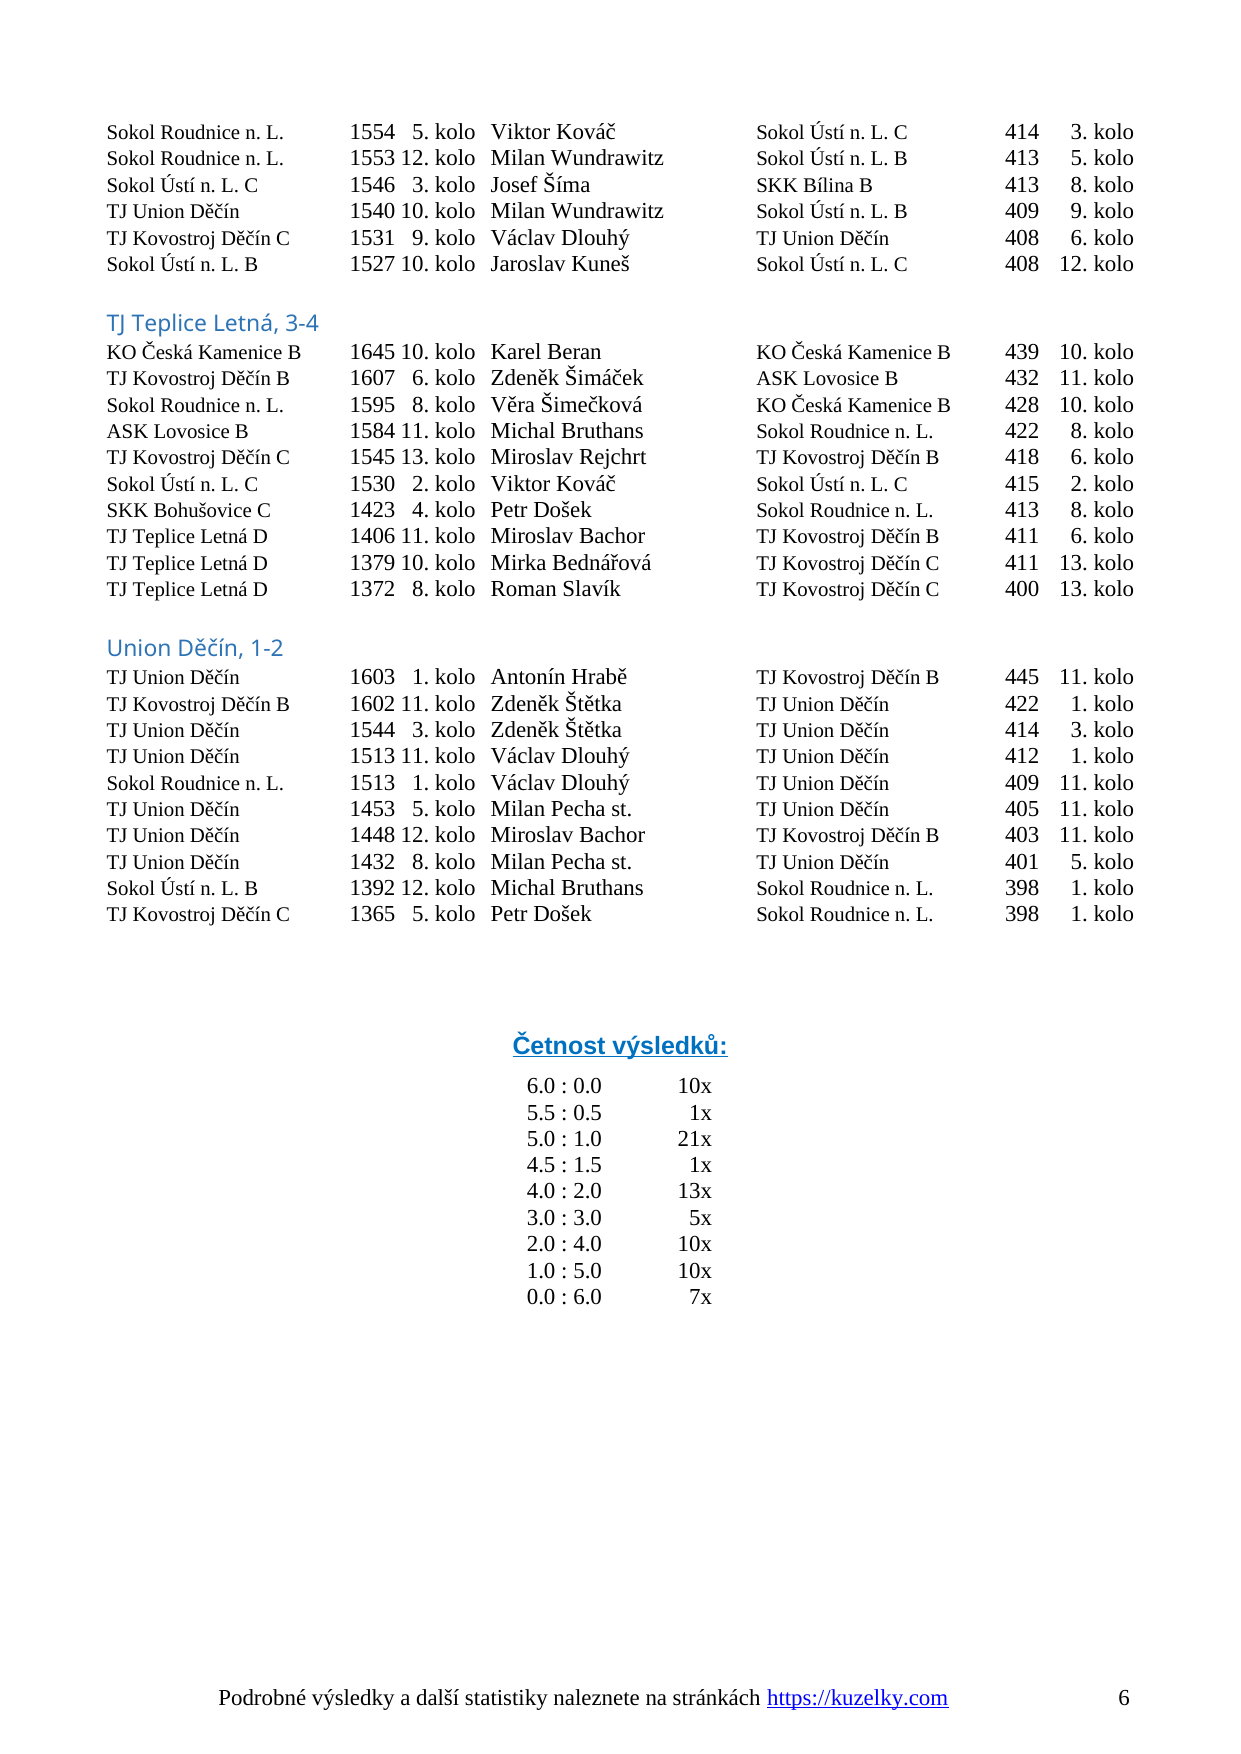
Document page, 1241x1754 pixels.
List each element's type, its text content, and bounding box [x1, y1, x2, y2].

text TJ Kovostroj Děčín C 1545 13. kolo Miroslav Rejchrt TJ Kovostroj Děčín B 418 6. kolo [106, 443, 1134, 470]
text TJ Kovostroj Děčín C 1531 9. kolo Václav Dlouhý TJ Union Děčín 408 6. kolo [106, 223, 1134, 250]
text Sokol Roudnice n. L. 1513 1. kolo Václav Dlouhý TJ Union Děčín 409 11. kolo [106, 769, 1134, 795]
text 1.0 : 5.0 10x [106, 1257, 1134, 1283]
text TJ Teplice Letná D 1406 11. kolo Miroslav Bachor TJ Kovostroj Děčín B 411 6. kolo [106, 522, 1134, 549]
text TJ Kovostroj Děčín B 1607 6. kolo Zdeněk Šimáček ASK Lovosice B 432 11. kolo [106, 364, 1134, 391]
text Sokol Ústí n. L. C 1546 3. kolo Josef Šíma SKK Bílina B 413 8. kolo [106, 171, 1134, 197]
text SKK Bohušovice C 1423 4. kolo Petr Došek Sokol Roudnice n. L. 413 8. kolo [106, 496, 1134, 522]
text 4.0 : 2.0 13x [106, 1178, 1134, 1204]
text KO Česká Kamenice B 1645 10. kolo Karel Beran KO Česká Kamenice B 439 10. kolo [106, 338, 1134, 364]
text ASK Lovosice B 1584 11. kolo Michal Bruthans Sokol Roudnice n. L. 422 8. kolo [106, 417, 1134, 443]
text TJ Union Děčín 1603 1. kolo Antonín Hrabě TJ Kovostroj Děčín B 445 11. kolo [106, 663, 1134, 690]
text Sokol Ústí n. L. B 1392 12. kolo Michal Bruthans Sokol Roudnice n. L. 398 1. kolo [106, 874, 1134, 901]
text TJ Union Děčín 1540 10. kolo Milan Wundrawitz Sokol Ústí n. L. B 409 9. kolo [106, 197, 1134, 223]
text 5.5 : 0.5 1x [106, 1098, 1134, 1125]
text 6.0 : 0.0 10x [106, 1072, 1134, 1098]
text Sokol Ústí n. L. C 1530 2. kolo Viktor Kováč Sokol Ústí n. L. C 415 2. kolo [106, 470, 1134, 496]
text 0.0 : 6.0 7x [106, 1283, 1134, 1309]
text TJ Union Děčín 1448 12. kolo Miroslav Bachor TJ Kovostroj Děčín B 403 11. kolo [106, 821, 1134, 848]
text TJ Union Děčín 1513 11. kolo Václav Dlouhý TJ Union Děčín 412 1. kolo [106, 742, 1134, 769]
text TJ Teplice Letná D 1372 8. kolo Roman Slavík TJ Kovostroj Děčín C 400 13. kolo [106, 575, 1134, 602]
text Sokol Ústí n. L. B 1527 10. kolo Jaroslav Kuneš Sokol Ústí n. L. C 408 12. kolo [106, 250, 1134, 276]
text 2.0 : 4.0 10x [106, 1230, 1134, 1257]
subtitle Union Děčín, 1-2 [106, 632, 1134, 663]
text TJ Union Děčín 1453 5. kolo Milan Pecha st. TJ Union Děčín 405 11. kolo [106, 795, 1134, 821]
text 3.0 : 3.0 5x [106, 1204, 1134, 1230]
text TJ Union Děčín 1432 8. kolo Milan Pecha st. TJ Union Děčín 401 5. kolo [106, 848, 1134, 874]
text Četnost výsledků: [94, 1031, 1145, 1060]
text 5.0 : 1.0 21x [106, 1125, 1134, 1151]
text Sokol Roudnice n. L. 1554 5. kolo Viktor Kováč Sokol Ústí n. L. C 414 3. kolo [106, 118, 1134, 144]
text TJ Kovostroj Děčín B 1602 11. kolo Zdeněk Štětka TJ Union Děčín 422 1. kolo [106, 690, 1134, 716]
text 4.5 : 1.5 1x [106, 1151, 1134, 1178]
text TJ Kovostroj Děčín C 1365 5. kolo Petr Došek Sokol Roudnice n. L. 398 1. kolo [106, 901, 1134, 927]
text Sokol Roudnice n. L. 1595 8. kolo Věra Šimečková KO Česká Kamenice B 428 10. kolo [106, 391, 1134, 417]
subtitle TJ Teplice Letná, 3-4 [106, 307, 1134, 338]
text Sokol Roudnice n. L. 1553 12. kolo Milan Wundrawitz Sokol Ústí n. L. B 413 5. kolo [106, 144, 1134, 171]
text TJ Teplice Letná D 1379 10. kolo Mirka Bednářová TJ Kovostroj Děčín C 411 13. kolo [106, 549, 1134, 575]
text TJ Union Děčín 1544 3. kolo Zdeněk Štětka TJ Union Děčín 414 3. kolo [106, 716, 1134, 742]
